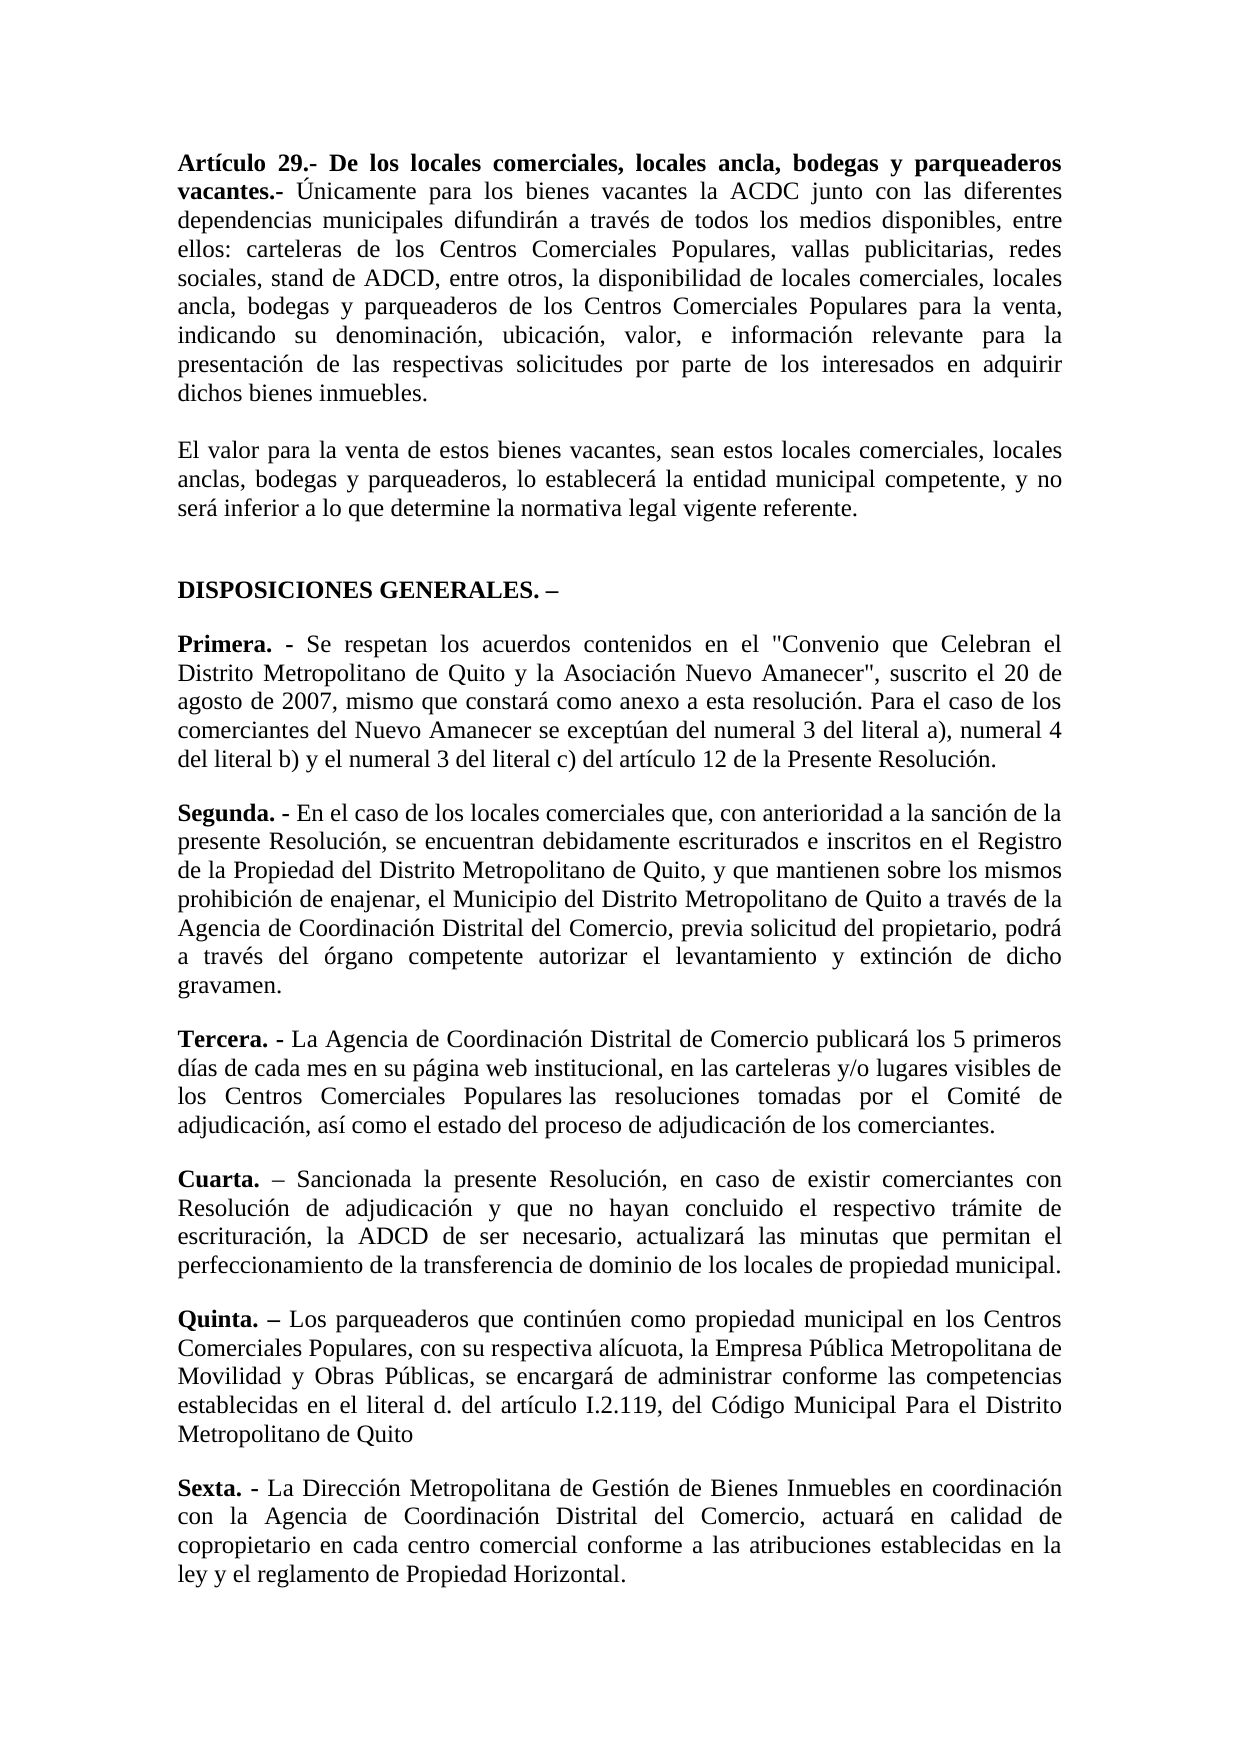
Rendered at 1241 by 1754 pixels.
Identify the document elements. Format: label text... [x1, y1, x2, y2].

text Primera. - Se respetan los acuerdos contenidos en el "Convenio que Celebran el Distrito Metropolitano de Quito y la Asociación Nuevo Amanecer", suscrito el 20 de agosto de 2007, mismo que constará como anexo a esta resolución. Para el caso de los comerciantes del Nuevo Amanecer se exceptúan del numeral 3 del literal a), numeral 4 del literal b) y el numeral 3 del literal c) del artículo 12 de la Presente Resolución. [177, 629, 1063, 773]
text Artículo 29.- De los locales comerciales, locales ancla, bodegas y parqueaderos vacantes.- Únicamente para los bienes vacantes la ACDC junto con las diferentes dependencias municipales difundirán a través de todos los medios disponibles, entre ellos: carteleras de los Centros Comerciales Populares, vallas publicitarias, redes sociales, stand de ADCD, entre otros, la disponibilidad de locales comerciales, locales ancla, bodegas y parqueaderos de los Centros Comerciales Populares para la venta, indicando su denominación, ubicación, valor, e información relevante para la presentación de las respectivas solicitudes por parte de los interesados en adquirir dichos bienes inmuebles. [177, 148, 1063, 406]
text Tercera. - La Agencia de Coordinación Distrital de Comercio publicará los 5 primeros días de cada mes en su página web institucional, en las carteleras y/o lugares visibles de los Centros Comerciales Populares las resoluciones tomadas por el Comité de adjudicación, así como el estado del proceso de adjudicación de los comerciantes. [177, 1024, 1063, 1139]
text Segunda. - En el caso de los locales comerciales que, con anterioridad a la sanción de la presente Resolución, se encuentran debidamente escriturados e inscritos en el Registro de la Propiedad del Distrito Metropolitano de Quito, y que mantienen sobre los mismos prohibición de enajenar, el Municipio del Distrito Metropolitano de Quito a través de la Agencia de Coordinación Distrital del Comercio, previa solicitud del propietario, podrá a través del órgano competente autorizar el levantamiento y extinción de dicho gravamen. [177, 798, 1063, 999]
text Quinta. – Los parqueaderos que continúen como propiedad municipal en los Centros Comerciales Populares, con su respectiva alícuota, la Empresa Pública Metropolitana de Movilidad y Obras Públicas, se encargará de administrar conforme las competencias establecidas en el literal d. del artículo I.2.119, del Código Municipal Para el Distrito Metropolitano de Quito [177, 1304, 1063, 1448]
text El valor para la venta de estos bienes vacantes, sean estos locales comerciales, locales anclas, bodegas y parqueaderos, lo establecerá la entidad municipal competente, y no será inferior a lo que determine la normativa legal vigente referente. [177, 435, 1063, 521]
text DISPOSICIONES GENERALES. – [177, 575, 1063, 604]
text Sexta. - La Dirección Metropolitana de Gestión de Bienes Inmuebles en coordinación con la Agencia de Coordinación Distrital del Comercio, actuará en calidad de copropietario en cada centro comercial conforme a las atribuciones establecidas en la ley y el reglamento de Propiedad Horizontal. [177, 1473, 1063, 1588]
text Cuarta. – Sancionada la presente Resolución, en caso de existir comerciantes con Resolución de adjudicación y que no hayan concluido el respectivo trámite de escrituración, la ADCD de ser necesario, actualizará las minutas que permitan el perfeccionamiento de la transferencia de dominio de los locales de propiedad municipal. [177, 1164, 1063, 1279]
